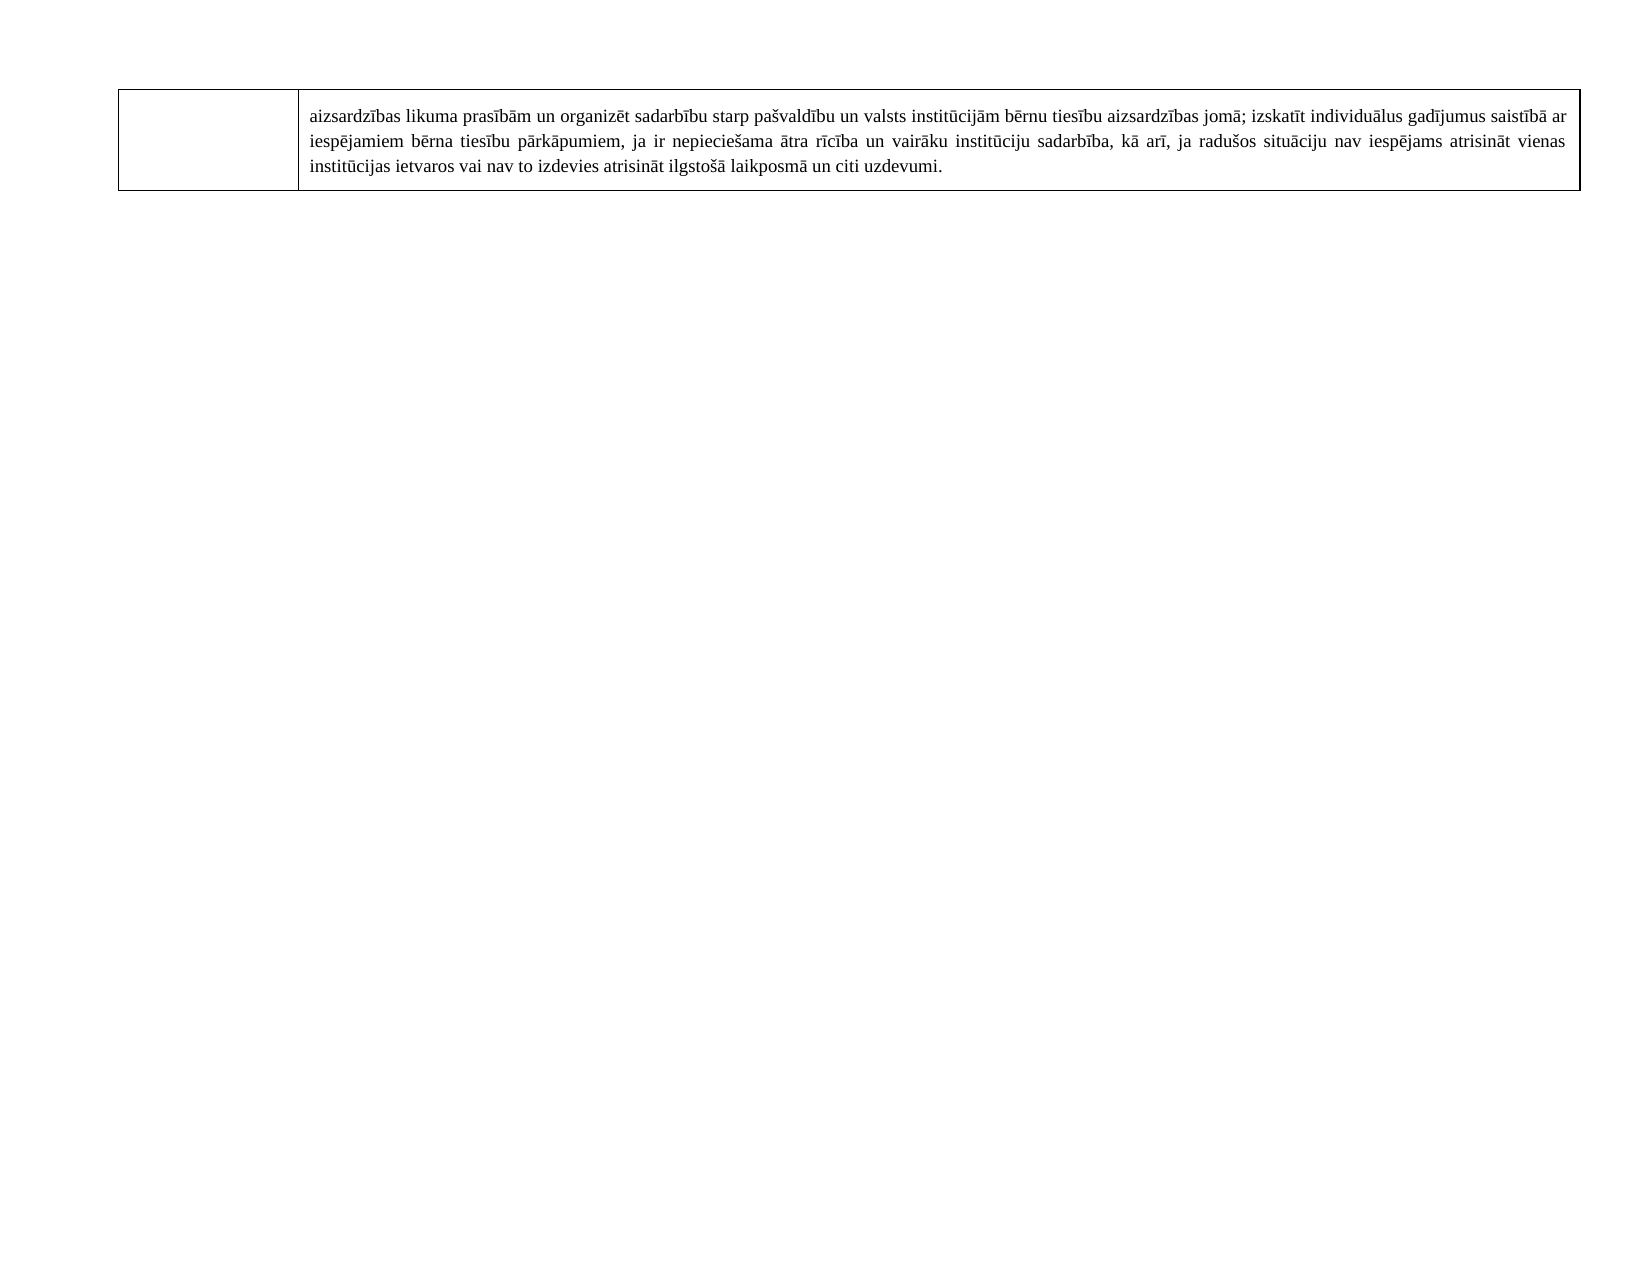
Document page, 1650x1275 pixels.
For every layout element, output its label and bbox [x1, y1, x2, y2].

table_cell [299, 90, 1579, 190]
table_cell [119, 90, 298, 190]
